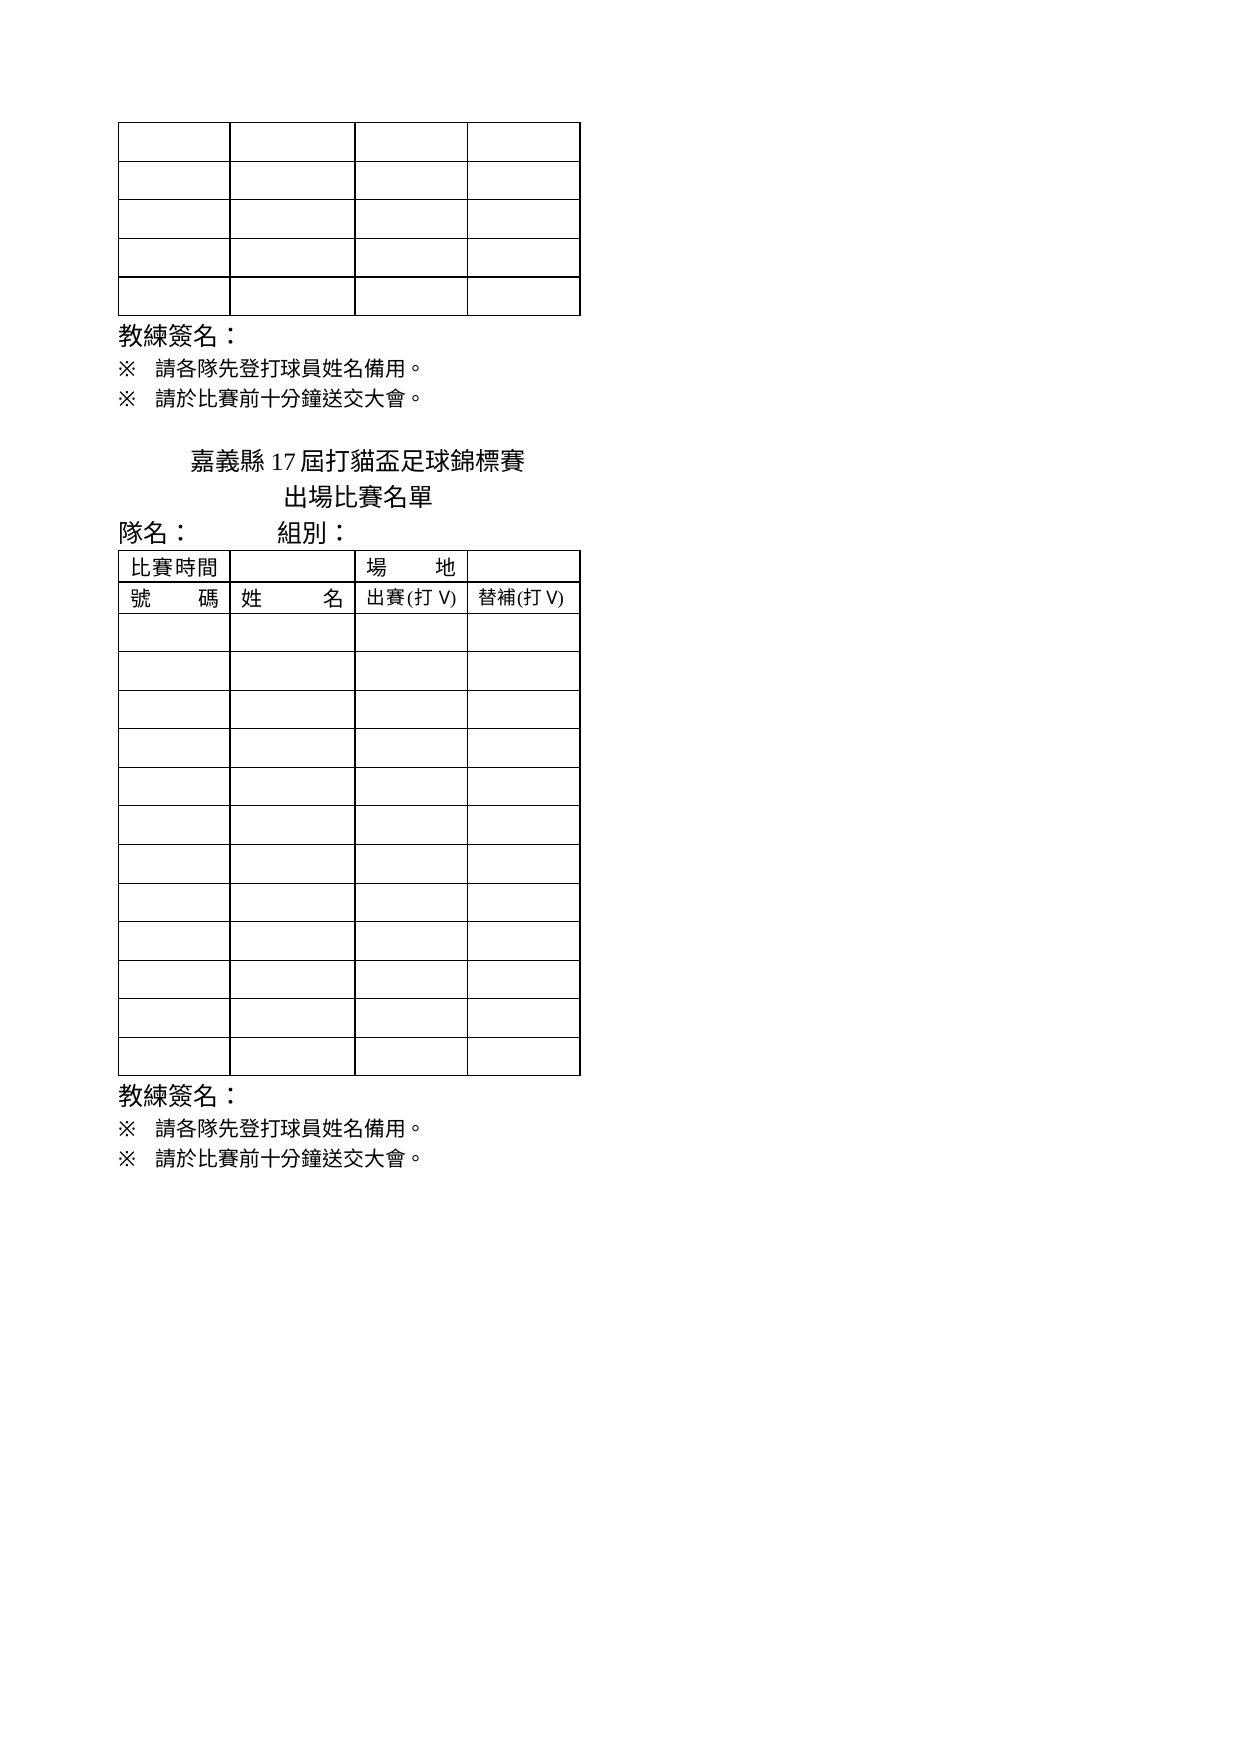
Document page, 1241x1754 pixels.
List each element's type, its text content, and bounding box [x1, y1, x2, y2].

table_cell [468, 239, 579, 276]
table_cell [119, 614, 229, 651]
table_cell [119, 884, 229, 921]
table_cell [468, 729, 579, 767]
table_cell [119, 768, 229, 805]
table_cell [468, 806, 579, 844]
text 教練簽名： [118, 1076, 598, 1112]
table_cell [231, 123, 354, 161]
table_cell [119, 162, 229, 199]
list 請各隊先登打球員姓名備用。 [118, 1112, 598, 1143]
table_cell [468, 1038, 579, 1075]
table_cell [356, 806, 467, 844]
table_cell [119, 806, 229, 844]
table_cell [468, 278, 579, 315]
table_cell [356, 961, 467, 998]
table_cell [356, 614, 467, 651]
table_header 場地 [356, 551, 467, 581]
table_cell [231, 691, 354, 728]
table_cell [231, 806, 354, 844]
table_cell [231, 999, 354, 1037]
table_cell [356, 729, 467, 767]
table_cell [231, 922, 354, 959]
table_cell [119, 845, 229, 882]
table_cell [468, 845, 579, 882]
text 教練簽名： [118, 316, 598, 352]
table_cell [231, 614, 354, 651]
table_cell [119, 278, 229, 315]
table_cell [231, 239, 354, 276]
table_cell [231, 278, 354, 315]
table_cell [231, 845, 354, 882]
table_cell [119, 729, 229, 767]
table_cell [231, 729, 354, 767]
table_cell [468, 200, 579, 238]
table_cell [231, 652, 354, 690]
table_cell [119, 123, 229, 161]
table_cell [231, 961, 354, 998]
table_cell [119, 691, 229, 728]
table_cell [356, 845, 467, 882]
list 請於比賽前十分鐘送交大會。 [118, 383, 598, 413]
table_cell [356, 922, 467, 959]
table_cell [356, 691, 467, 728]
table_cell [468, 691, 579, 728]
text 隊名： 組別： [118, 514, 598, 550]
table_header 比賽時間 [119, 551, 229, 581]
table_cell [119, 961, 229, 998]
table_cell [119, 200, 229, 238]
table_cell [468, 652, 579, 690]
table_cell [356, 999, 467, 1037]
table_cell [468, 999, 579, 1037]
list 請各隊先登打球員姓名備用。 [118, 352, 598, 383]
table_cell [468, 922, 579, 959]
table_cell 姓名 [231, 583, 354, 613]
table_cell [356, 884, 467, 921]
table_cell [356, 123, 467, 161]
table_cell [356, 652, 467, 690]
table_cell [356, 768, 467, 805]
table_cell [356, 1038, 467, 1075]
table_cell [356, 200, 467, 238]
table_cell [231, 200, 354, 238]
table_cell [468, 123, 579, 161]
table_cell [119, 999, 229, 1037]
table_cell [468, 961, 579, 998]
table_cell [468, 768, 579, 805]
table_header [231, 551, 354, 581]
table_cell [468, 614, 579, 651]
table_cell [231, 1038, 354, 1075]
table_cell [356, 278, 467, 315]
table_cell [119, 1038, 229, 1075]
table_cell [119, 652, 229, 690]
table_header [468, 551, 579, 581]
table_cell [468, 162, 579, 199]
table_cell [356, 239, 467, 276]
table_cell [231, 884, 354, 921]
table_cell [119, 922, 229, 959]
table_cell 出賽(打V) [356, 583, 467, 613]
table_cell [231, 162, 354, 199]
list 請於比賽前十分鐘送交大會。 [118, 1143, 598, 1173]
table_cell 替補(打V) [468, 583, 579, 613]
table_cell [231, 768, 354, 805]
text 出場比賽名單 [118, 478, 598, 514]
table_cell [119, 239, 229, 276]
table_cell [356, 162, 467, 199]
text 嘉義縣17屆打貓盃足球錦標賽 [118, 441, 598, 478]
table_cell [468, 884, 579, 921]
table_cell 號碼 [119, 583, 229, 613]
